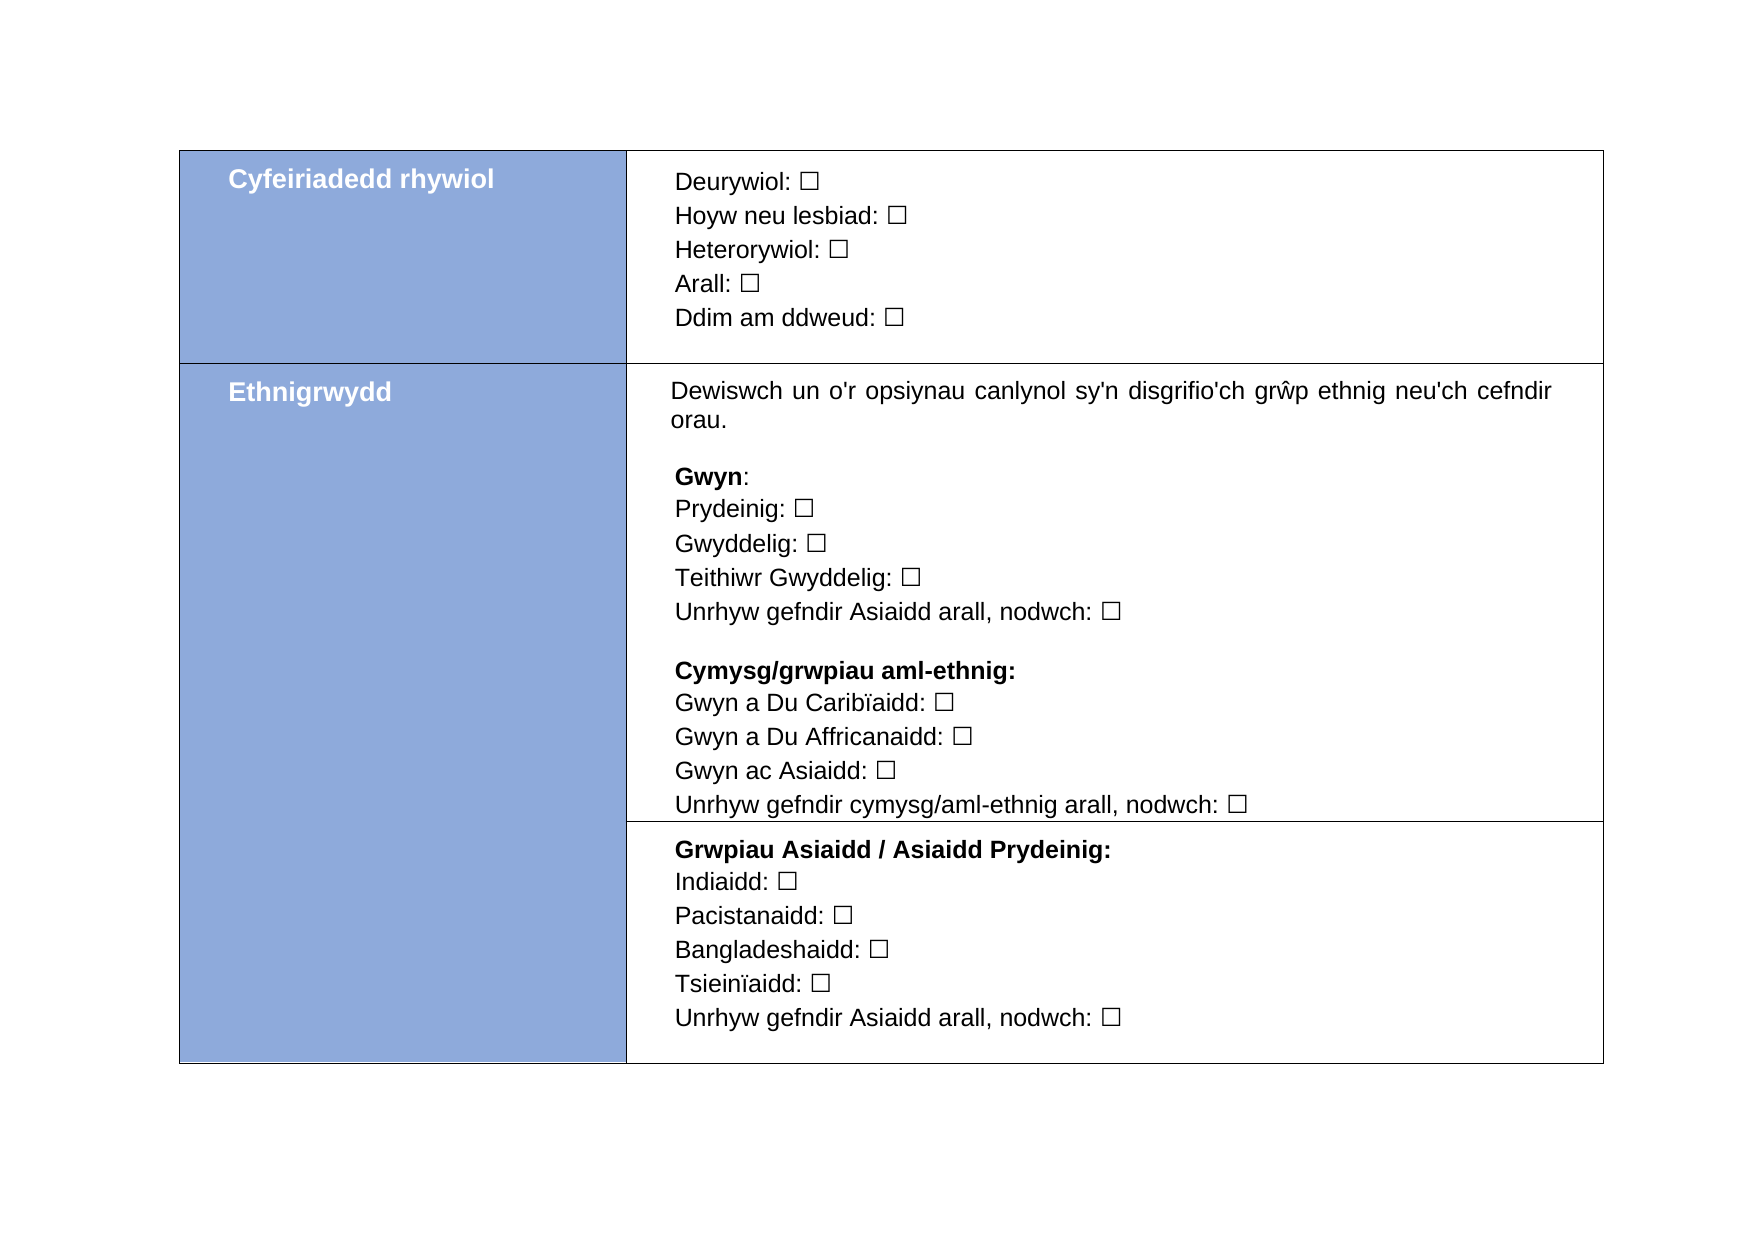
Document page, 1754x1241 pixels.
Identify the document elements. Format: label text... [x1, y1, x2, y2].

table_cell Deurywiol: Hoyw neu lesbiad: Heterorywiol: Arall: Ddim am ddweud: [627, 151, 1603, 363]
table_cell Ethnigrwydd [180, 364, 626, 1062]
table_cell Dewiswch un o'r opsiynau canlynol sy'n disgrifio'ch grŵp ethnig neu'ch cefndir orau. Gwyn: Prydeinig: Gwyddelig: Teithiwr Gwyddelig: Unrhyw gefndir Asiaidd arall, nodwch: Cymysg/grwpiau aml-ethnig: Gwyn a Du Caribïaidd: Gwyn a Du Affricanaidd: Gwyn ac Asiaidd: Unrhyw gefndir cymysg/aml-ethnig arall, nodwch: [627, 364, 1603, 821]
table_cell Cyfeiriadedd rhywiol [180, 151, 626, 363]
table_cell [627, 822, 1603, 1062]
